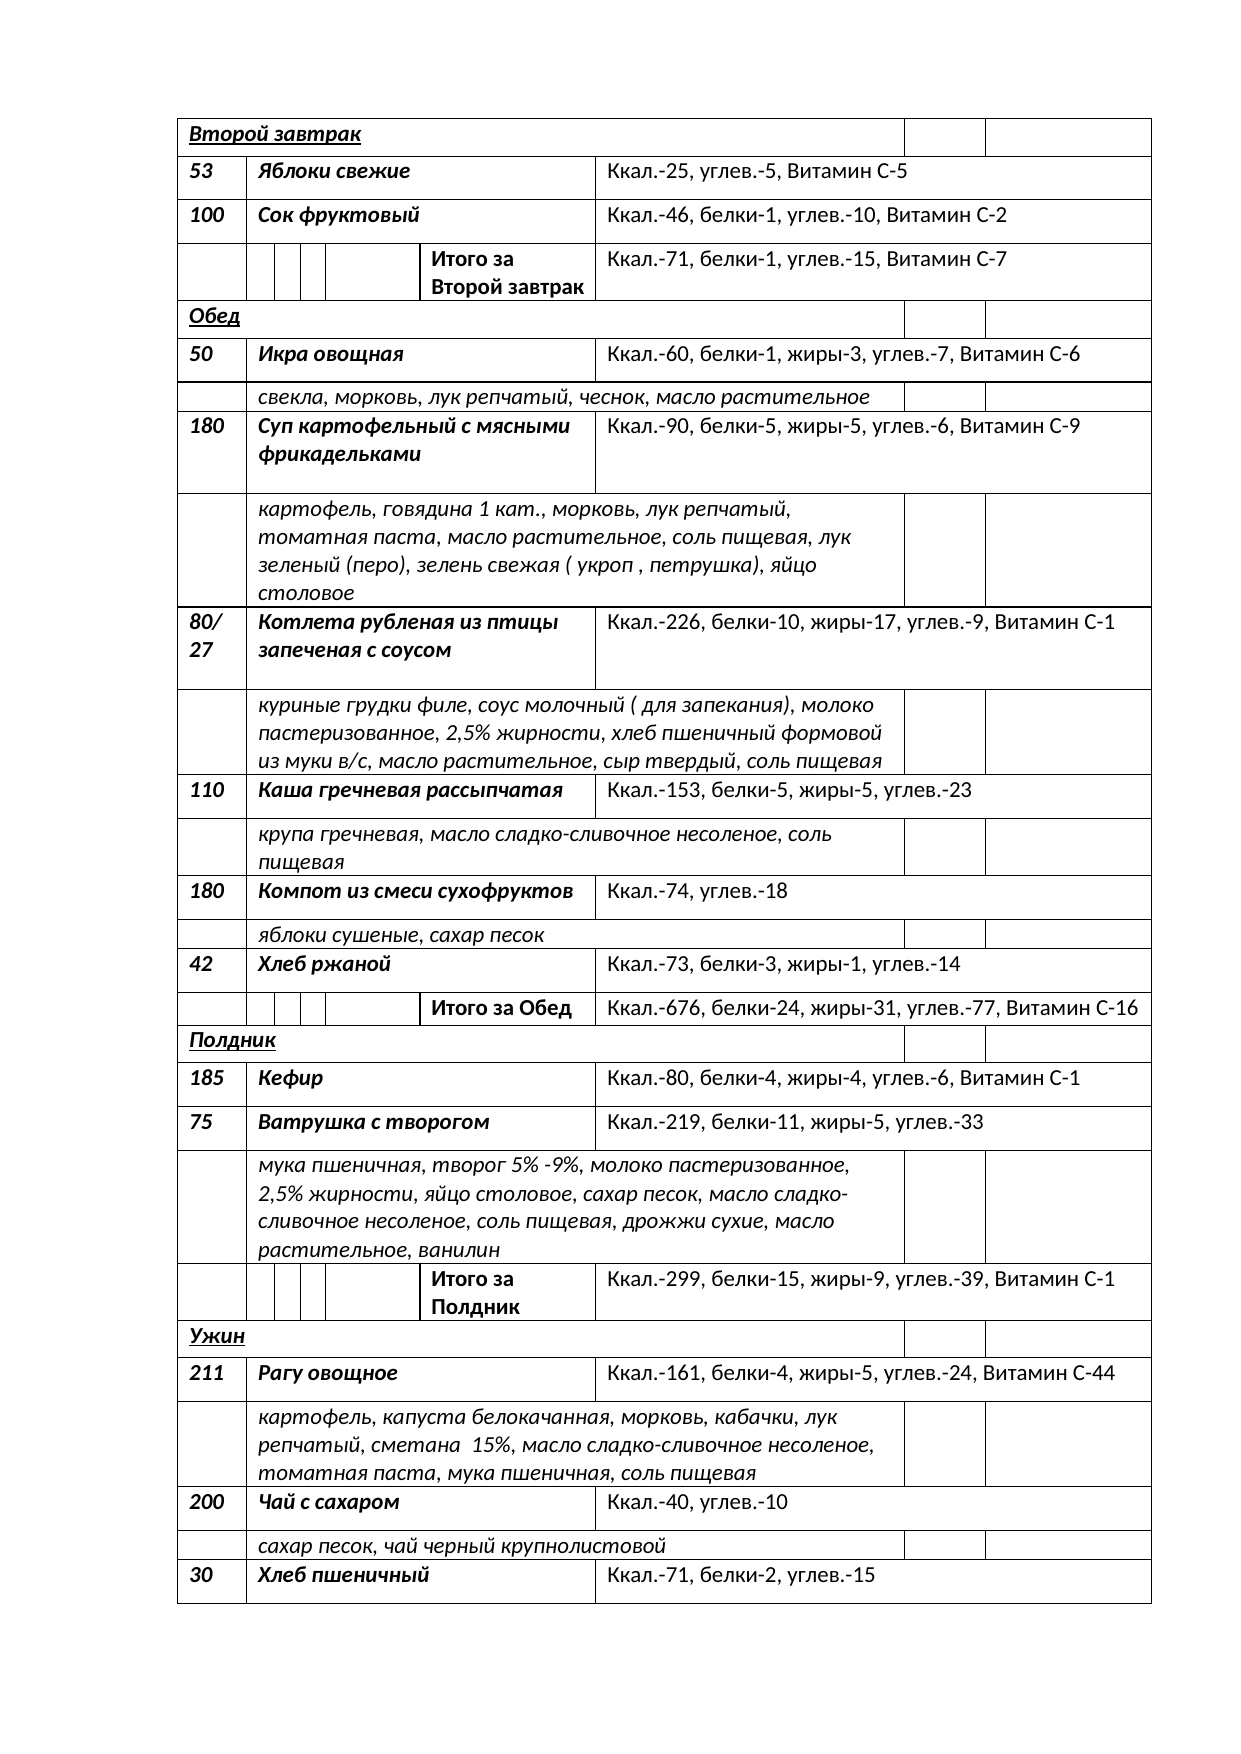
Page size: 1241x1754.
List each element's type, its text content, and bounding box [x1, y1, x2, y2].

table_cell [986, 119, 1151, 156]
table_cell 180 [178, 876, 246, 919]
table_cell [178, 1402, 246, 1486]
table_cell Ужин [178, 1321, 904, 1357]
table_cell Итого за Второй завтрак [421, 244, 595, 300]
table_cell Ккал.-25, углев.-5, Витамин С-5 [596, 157, 1151, 199]
table_cell [178, 1151, 246, 1263]
table_cell Ккал.-80, белки-4, жиры-4, углев.-6, Витамин С-1 [596, 1063, 1151, 1106]
table_cell сахар песок, чай черный крупнолистовой [247, 1531, 904, 1559]
table_cell [178, 1264, 246, 1320]
table_cell Ккал.-90, белки-5, жиры-5, углев.-6, Витамин С-9 [596, 412, 1151, 493]
table_cell Итого за Полдник [421, 1264, 595, 1320]
table_cell [247, 993, 274, 1024]
table_cell Суп картофельный с мясными фрикадельками [247, 412, 595, 493]
table_cell [326, 244, 419, 300]
table_cell [905, 1531, 985, 1559]
table_cell Ккал.-299, белки-15, жиры-9, углев.-39, Витамин С-1 [596, 1264, 1151, 1320]
table_cell 211 [178, 1358, 246, 1401]
table_cell [178, 1531, 246, 1559]
table_cell [178, 819, 246, 875]
table_cell [905, 1402, 985, 1486]
table_cell 180 [178, 412, 246, 493]
table_cell [986, 1531, 1151, 1559]
table_cell Ккал.-676, белки-24, жиры-31, углев.-77, Витамин С-16 [596, 993, 1151, 1024]
table_cell Рагу овощное [247, 1358, 595, 1401]
table_cell [905, 1151, 985, 1263]
table_cell [905, 301, 985, 338]
table_cell свекла, морковь, лук репчатый, чеснок, масло растительное [247, 383, 904, 411]
table_cell Ккал.-71, белки-1, углев.-15, Витамин С-7 [596, 244, 1151, 300]
table_cell [986, 690, 1151, 774]
table_cell Каша гречневая рассыпчатая [247, 775, 595, 818]
table_cell Ккал.-71, белки-2, углев.-15 [596, 1560, 1151, 1603]
table_cell 42 [178, 949, 246, 992]
table_cell [905, 119, 985, 156]
table_cell Компот из смеси сухофруктов [247, 876, 595, 919]
table_cell [178, 993, 246, 1024]
table_cell [905, 920, 985, 948]
table_cell [301, 993, 325, 1024]
table_cell [986, 1321, 1151, 1357]
table_cell [905, 1026, 985, 1062]
table_cell 30 [178, 1560, 246, 1603]
table_cell 80/27 [178, 608, 246, 689]
table_cell [905, 690, 985, 774]
table_cell Ккал.-40, углев.-10 [596, 1487, 1151, 1530]
table_cell [986, 1026, 1151, 1062]
table_cell яблоки сушеные, сахар песок [247, 920, 904, 948]
table_cell [301, 244, 325, 300]
table_cell Ккал.-219, белки-11, жиры-5, углев.-33 [596, 1107, 1151, 1149]
table_cell [986, 494, 1151, 606]
table_cell куриные грудки филе, соус молочный ( для запекания), молоко пастеризованное, 2,5% жирности, хлеб пшеничный формовой из муки в/с, масло растительное, сыр твердый, соль пищевая [247, 690, 904, 774]
table_cell [275, 244, 300, 300]
table_cell 50 [178, 339, 246, 381]
table_cell [178, 690, 246, 774]
table_cell [986, 1402, 1151, 1486]
table_cell 185 [178, 1063, 246, 1106]
table_cell Ккал.-46, белки-1, углев.-10, Витамин С-2 [596, 200, 1151, 243]
table_cell [905, 1321, 985, 1357]
table_cell Кефир [247, 1063, 595, 1106]
table_cell картофель, капуста белокачанная, морковь, кабачки, лук репчатый, сметана 15%, масло сладко-сливочное несоленое, томатная паста, мука пшеничная, соль пищевая [247, 1402, 904, 1486]
table_cell [178, 920, 246, 948]
table_cell [986, 819, 1151, 875]
table_cell [178, 383, 246, 411]
table_cell Полдник [178, 1026, 904, 1062]
table_cell 53 [178, 157, 246, 199]
table_cell Хлеб ржаной [247, 949, 595, 992]
table_cell Сок фруктовый [247, 200, 595, 243]
table_cell Ккал.-161, белки-4, жиры-5, углев.-24, Витамин С-44 [596, 1358, 1151, 1401]
table_cell [178, 244, 246, 300]
table_cell [986, 301, 1151, 338]
table_cell [905, 819, 985, 875]
table_cell 75 [178, 1107, 246, 1149]
table_cell [326, 1264, 419, 1320]
table_cell [326, 993, 419, 1024]
table_cell [275, 993, 300, 1024]
table_cell Икра овощная [247, 339, 595, 381]
table_cell картофель, говядина 1 кат., морковь, лук репчатый, томатная паста, масло растительное, соль пищевая, лук зеленый (перо), зелень свежая ( укроп , петрушка), яйцо столовое [247, 494, 904, 606]
table_cell [986, 1151, 1151, 1263]
table_cell [178, 494, 246, 606]
table_cell [986, 383, 1151, 411]
table_cell Ккал.-74, углев.-18 [596, 876, 1151, 919]
table_cell Хлеб пшеничный [247, 1560, 595, 1603]
table_cell Второй завтрак [178, 119, 904, 156]
table_cell 100 [178, 200, 246, 243]
table_cell [905, 383, 985, 411]
table_cell Яблоки свежие [247, 157, 595, 199]
table_cell [301, 1264, 325, 1320]
table_cell Ккал.-73, белки-3, жиры-1, углев.-14 [596, 949, 1151, 992]
table_cell Чай с сахаром [247, 1487, 595, 1530]
table_cell [275, 1264, 300, 1320]
table_cell Ккал.-226, белки-10, жиры-17, углев.-9, Витамин С-1 [596, 608, 1151, 689]
table_cell 200 [178, 1487, 246, 1530]
table_cell 110 [178, 775, 246, 818]
table_cell Котлета рубленая из птицы запеченая с соусом [247, 608, 595, 689]
table_cell крупа гречневая, масло сладко-сливочное несоленое, соль пищевая [247, 819, 904, 875]
table_cell [986, 920, 1151, 948]
table_cell Ккал.-153, белки-5, жиры-5, углев.-23 [596, 775, 1151, 818]
table_cell [247, 1264, 274, 1320]
table_cell Обед [178, 301, 904, 338]
table_cell мука пшеничная, творог 5% -9%, молоко пастеризованное, 2,5% жирности, яйцо столовое, сахар песок, масло сладко-сливочное несоленое, соль пищевая, дрожжи сухие, масло растительное, ванилин [247, 1151, 904, 1263]
table_cell [247, 244, 274, 300]
table_cell [905, 494, 985, 606]
table_cell Ккал.-60, белки-1, жиры-3, углев.-7, Витамин С-6 [596, 339, 1151, 381]
table_cell Итого за Обед [421, 993, 595, 1024]
table_cell Ватрушка с творогом [247, 1107, 595, 1149]
